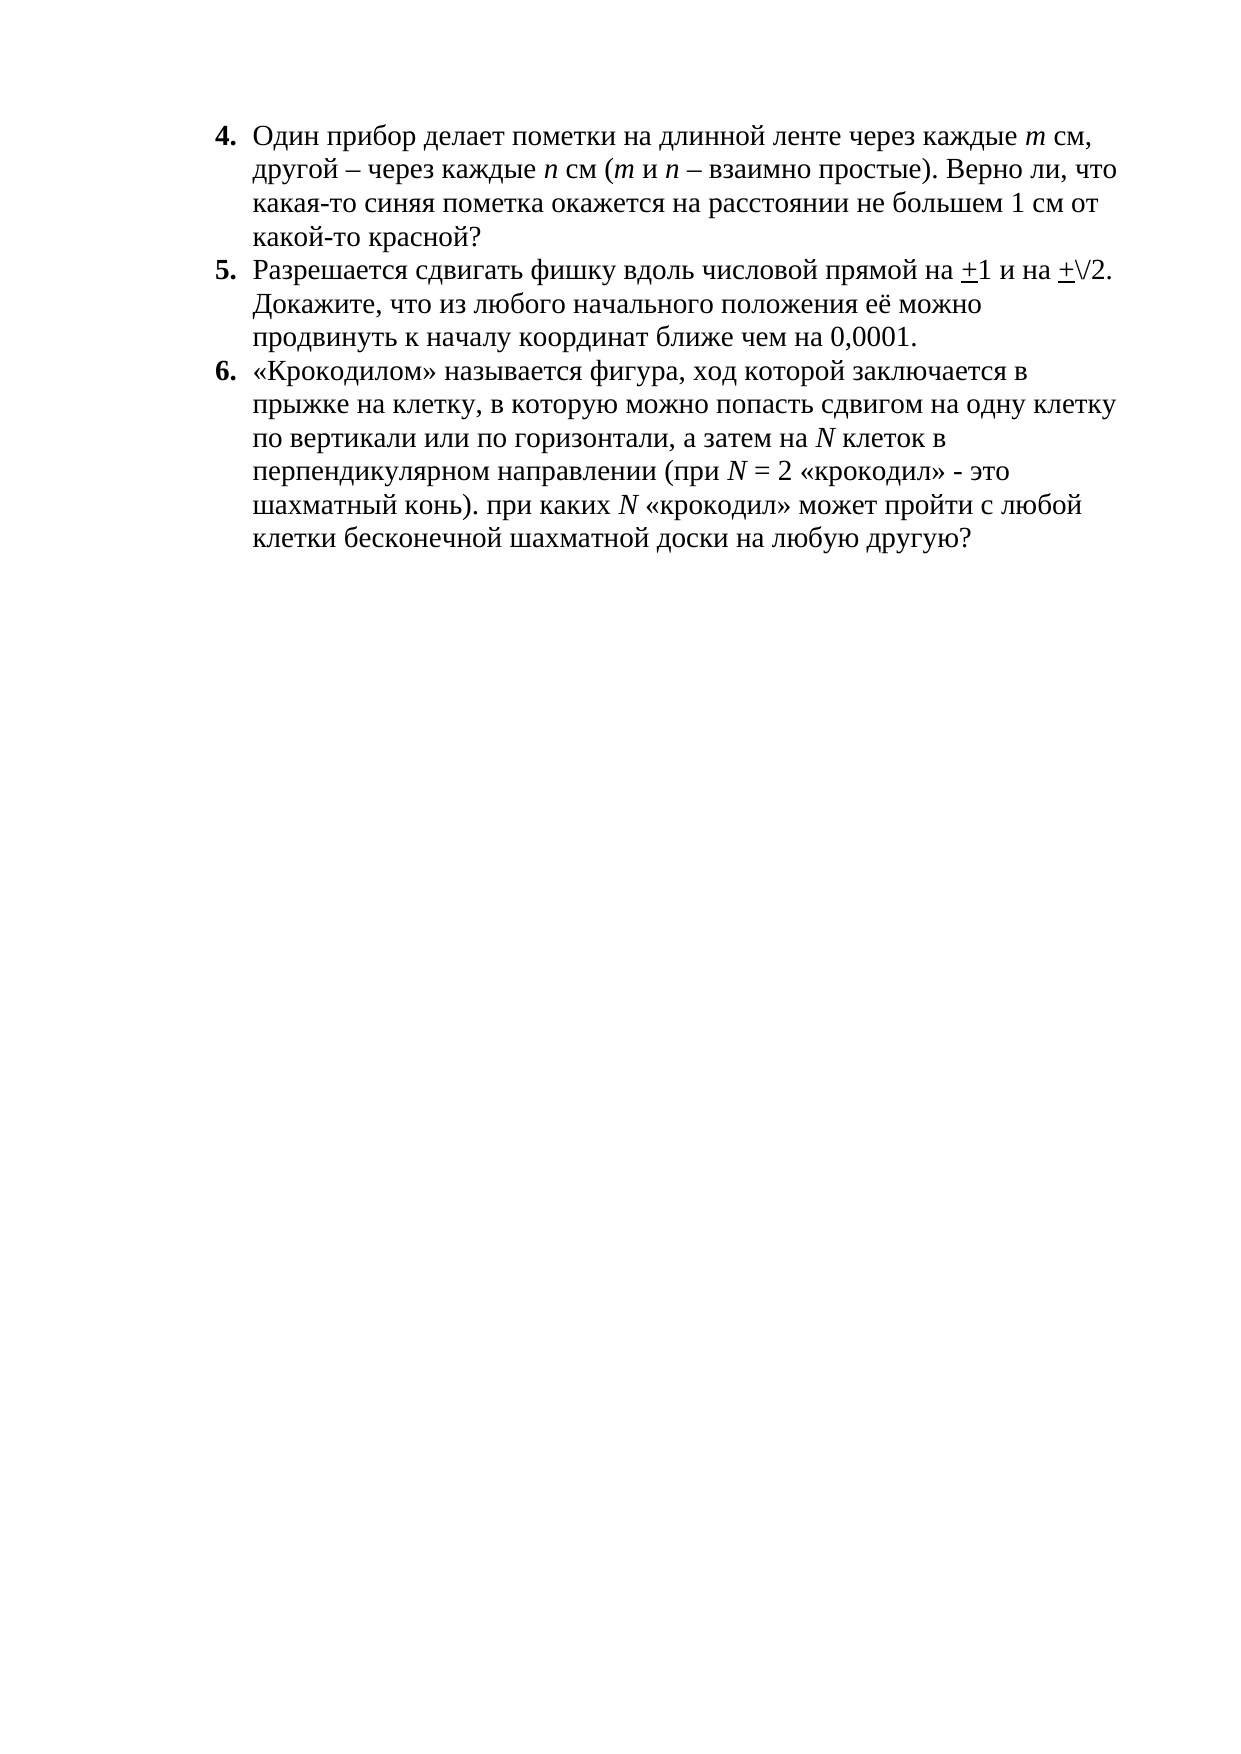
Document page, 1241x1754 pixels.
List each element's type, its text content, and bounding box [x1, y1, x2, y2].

list Один прибор делает пометки на длинной ленте через каждые m см, другой – через каждые n см (m и n – взаимно простые). Верно ли, что какая-то синяя пометка окажется на расстоянии не большем 1 см от какой-то красной? [215, 118, 1127, 252]
list Разрешается сдвигать фишку вдоль числовой прямой на +1 и на +\/2. Докажите, что из любого начального положения её можно продвинуть к началу координат ближе чем на 0,0001. [215, 252, 1127, 353]
list «Крокодилом» называется фигура, ход которой заключается в прыжке на клетку, в которую можно попасть сдвигом на одну клетку по вертикали или по горизонтали, а затем на N клеток в перпендикулярном направлении (при N = 2 «крокодил» - это шахматный конь). при каких N «крокодил» может пройти с любой клетки бесконечной шахматной доски на любую другую? [215, 353, 1127, 554]
